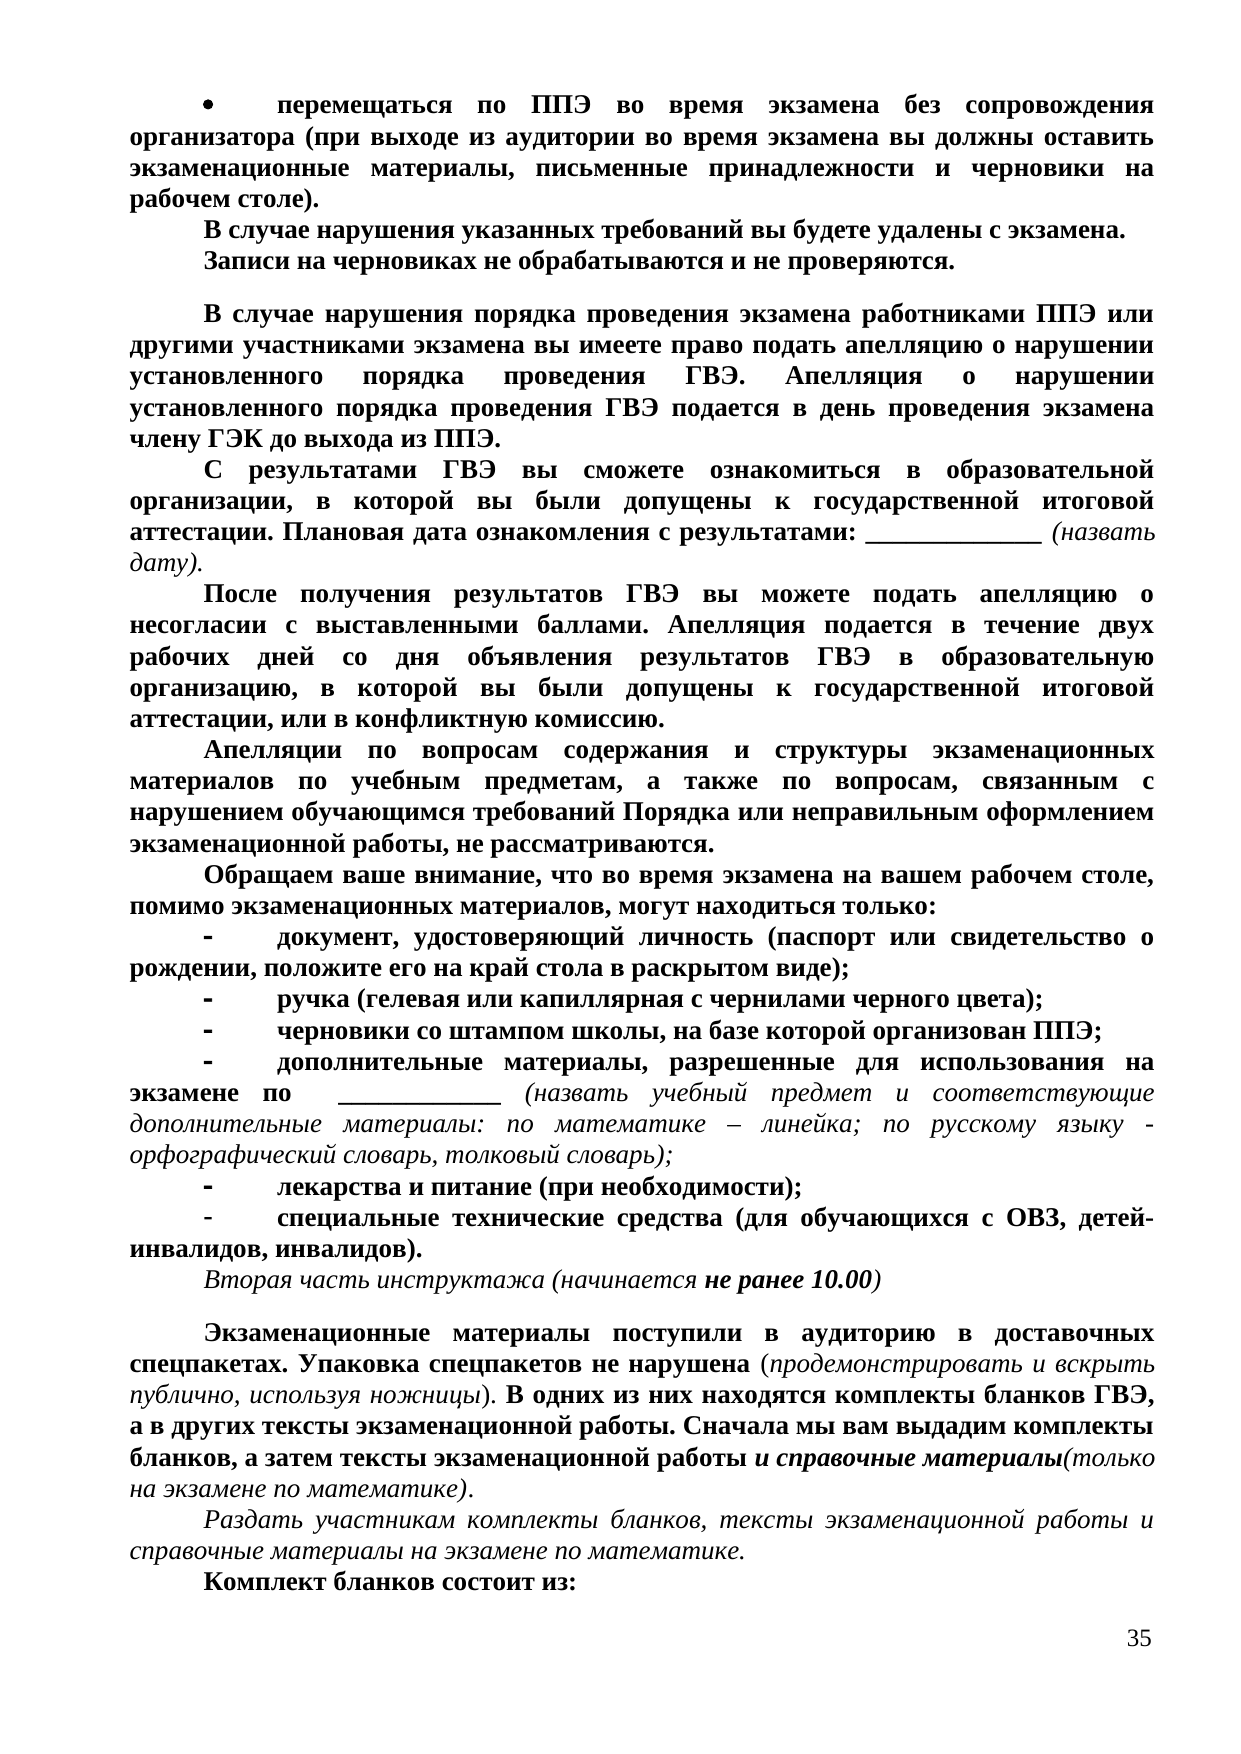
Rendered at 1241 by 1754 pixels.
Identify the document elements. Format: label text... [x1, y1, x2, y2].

table_cell Записи на черновиках не обрабатываются и не проверяются. [118, 245, 1167, 297]
table_cell Экзаменационные материалы поступили в аудиторию в доставочных спецпакетах. Упаковка спецпакетов не нарушена (продемонстрировать и вскрыть публично, используя ножницы). В одних из них находятся комплекты бланков ГВЭ, а в других тексты экзаменационной работы. Сначала мы вам выдадим комплекты бланков, а затем тексты экзаменационной работы и справочные материалы(только на экзамене по математике). [118, 1316, 1167, 1503]
table_cell В случае нарушения порядка проведения экзамена работниками ППЭ или другими участниками экзамена вы имеете право подать апелляцию о нарушении установленного порядка проведения ГВЭ. Апелляция о нарушении установленного порядка проведения ГВЭ подается в день проведения экзамена члену ГЭК до выхода из ППЭ. С результатами ГВЭ вы сможете ознакомиться в образовательной организации, в которой вы были допущены к государственной итоговой аттестации. Плановая дата ознакомления с результатами: _____________ (назвать дату). После получения результатов ГВЭ вы можете подать апелляцию о несогласии с выставленными баллами. Апелляция подается в течение двух рабочих дней со дня объявления результатов ГВЭ в образовательную организацию, в которой вы были допущены к государственной итоговой аттестации, или в конфликтную комиссию. Апелляции по вопросам содержания и структуры экзаменационных материалов по учебным предметам, а также по вопросам, связанным с нарушением обучающимся требований Порядка или неправильным оформлением экзаменационной работы, не рассматриваются. [118, 297, 1167, 858]
table_cell Вторая часть инструктажа (начинается не ранее 10.00) [118, 1263, 1167, 1316]
table_cell Раздать участникам комплекты бланков, тексты экзаменационной работы и справочные материалы на экзамене по математике. [118, 1503, 1167, 1565]
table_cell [118, 89, 1167, 244]
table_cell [118, 1565, 1167, 1620]
table_cell Обращаем ваше внимание, что во время экзамена на вашем рабочем столе, помимо экзаменационных материалов, могут находиться только: документ, удостоверяющий личность (паспорт или свидетельство о рождении, положите его на край стола в раскрытом виде); ручка (гелевая или капиллярная с чернилами черного цвета); черновики со штампом школы, на базе которой организован ППЭ; дополнительные материалы, разрешенные для использования на экзамене по ____________ (назвать учебный предмет и соответствующие дополнительные материалы: по математике – линейка; по русскому языку -орфографический словарь, толковый словарь); лекарства и питание (при необходимости); специальные технические средства (для обучающихся с ОВЗ, детей- инвалидов, инвалидов). [118, 858, 1167, 1263]
